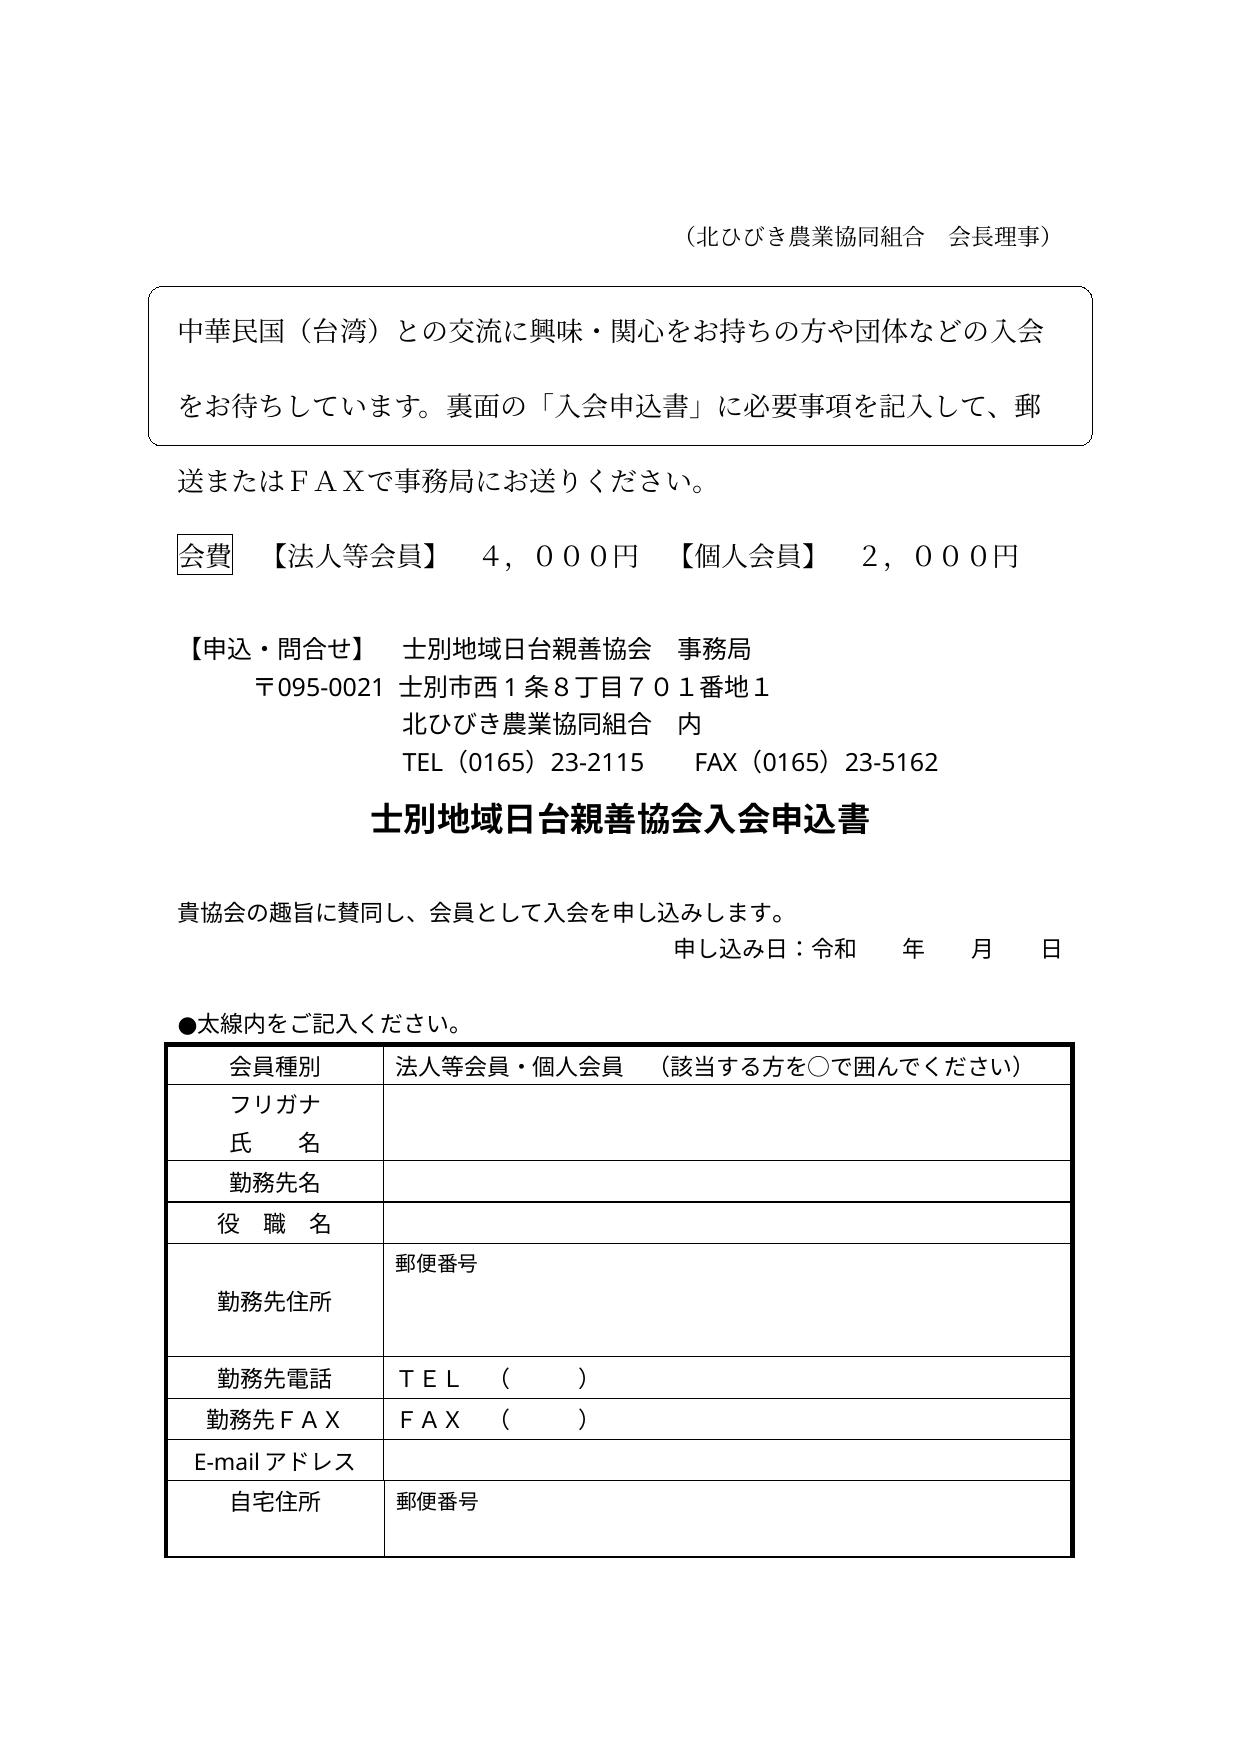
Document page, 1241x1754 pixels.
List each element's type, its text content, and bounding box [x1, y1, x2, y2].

text 中華民国（台湾）との交流に興味・関心をお持ちの方や団体などの入会をお待ちしています。裏面の「入会申込書」に必要事項を記入して、郵送またはＦＡＸで事務局にお送りください。 [177, 446, 1063, 517]
table_cell 勤務先ＦＡＸ [168, 1399, 383, 1439]
text TEL（0165）23-2115 FAX（0165）23-5162 [177, 742, 1063, 779]
table_cell フリガナ 氏 名 [168, 1085, 383, 1160]
table_cell ＦＡＸ （ ） [384, 1399, 1070, 1439]
text （北ひびき農業協同組合 会長理事） [177, 217, 1063, 254]
table_header 会員種別 [168, 1047, 383, 1084]
table_cell 郵便番号 [384, 1244, 1070, 1356]
text 【申込・問合せ】 士別地域日台親善協会 事務局 [177, 629, 1063, 667]
text ●太線内をご記入ください。 [177, 1004, 1063, 1042]
table_cell 勤務先電話 [168, 1357, 383, 1398]
table_cell ＴＥＬ （ ） [384, 1357, 1070, 1398]
text 貴協会の趣旨に賛同し、会員として入会を申し込みします。 [177, 892, 1063, 929]
text 〒095-0021 士別市西1 条８丁目７０１番地１ [177, 667, 1063, 704]
table_cell [384, 1440, 1070, 1480]
table_cell 自宅住所 [168, 1481, 384, 1556]
table_cell [384, 1203, 1070, 1243]
text 北ひびき農業協同組合 内 [177, 704, 1063, 742]
table_cell 郵便番号 [385, 1481, 1070, 1556]
text 中華民国（台湾）との交流に興味・関心をお持ちの方や団体などの入会をお待ちしています。裏面の「入会申込書」に必要事項を記入して、郵送またはＦＡＸで事務局にお送りください。 [177, 292, 1063, 445]
text 申し込み日：令和 年 月 日 [177, 929, 1063, 967]
table_cell [384, 1161, 1070, 1201]
table_cell 勤務先名 [168, 1161, 383, 1201]
table_cell [384, 1085, 1070, 1160]
text 会費 【法人等会員】 ４，０００円 【個人会員】 ２，０００円 [177, 517, 1063, 592]
table_cell 勤務先住所 [168, 1244, 383, 1356]
table_header 法人等会員・個人会員 （該当する方を○で囲んでください） [384, 1047, 1070, 1084]
text 士別地域日台親善協会入会申込書 [177, 779, 1063, 854]
table_cell 役 職 名 [168, 1203, 383, 1243]
table_cell E-mailアドレス [168, 1440, 383, 1480]
